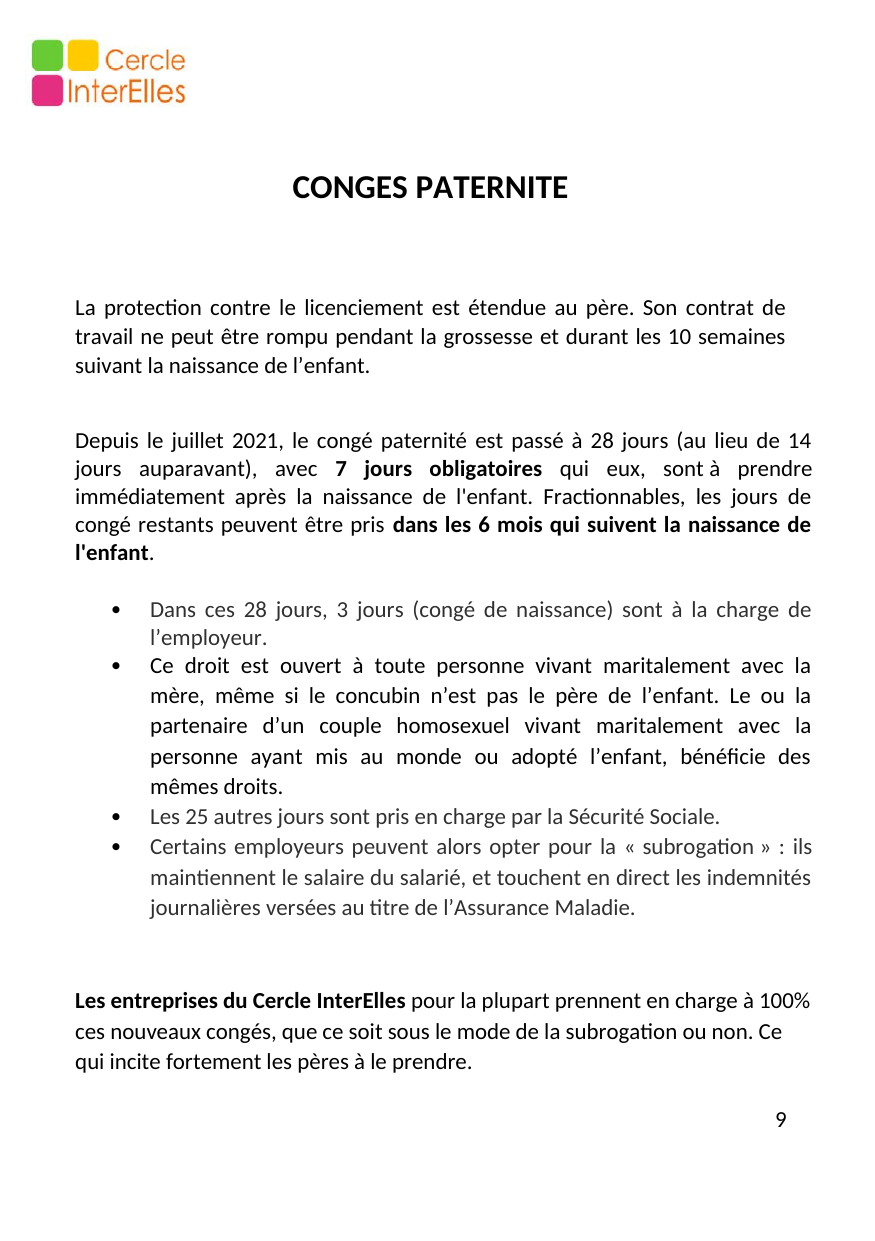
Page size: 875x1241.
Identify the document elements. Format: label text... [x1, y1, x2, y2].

list Ce droit est ouvert à toute personne vivant maritalement avec la mère, même si le concubin n’est pas le père de l’enfant. Le ou la partenaire d’un couple homosexuel vivant maritalement avec la personne ayant mis au monde ou adopté l’enfant, bénéficie des mêmes droits. [112, 651, 812, 800]
text Depuis le juillet 2021, le congé paternité est passé à 28 jours (au lieu de 14 jours auparavant), avec 7 jours obligatoires qui eux, sont à prendre immédiatement après la naissance de l'enfant. Fractionnables, les jours de congé restants peuvent être pris dans les 6 mois qui suivent la naissance de l'enfant. [75, 426, 812, 566]
subtitle CONGES PATERNITE [75, 167, 786, 207]
text La protection contre le licenciement est étendue au père. Son contrat de travail ne peut être rompu pendant la grossesse et durant les 10 semaines suivant la naissance de l’enfant. [75, 293, 787, 379]
text Les entreprises du Cercle InterElles pour la plupart prennent en charge à 100% ces nouveaux congés, que ce soit sous le mode de la subrogation ou non. Ce qui incite fortement les pères à le prendre. [75, 987, 812, 1075]
list Les 25 autres jours sont pris en charge par la Sécurité Sociale. [112, 802, 812, 830]
list Certains employeurs peuvent alors opter pour la « subrogation » : ils maintiennent le salaire du salarié, et touchent en direct les indemnités journalières versées au titre de l’Assurance Maladie. [112, 832, 812, 921]
picture [25, 34, 188, 109]
list Dans ces 28 jours, 3 jours (congé de naissance) sont à la charge de l’employeur. [112, 595, 812, 651]
